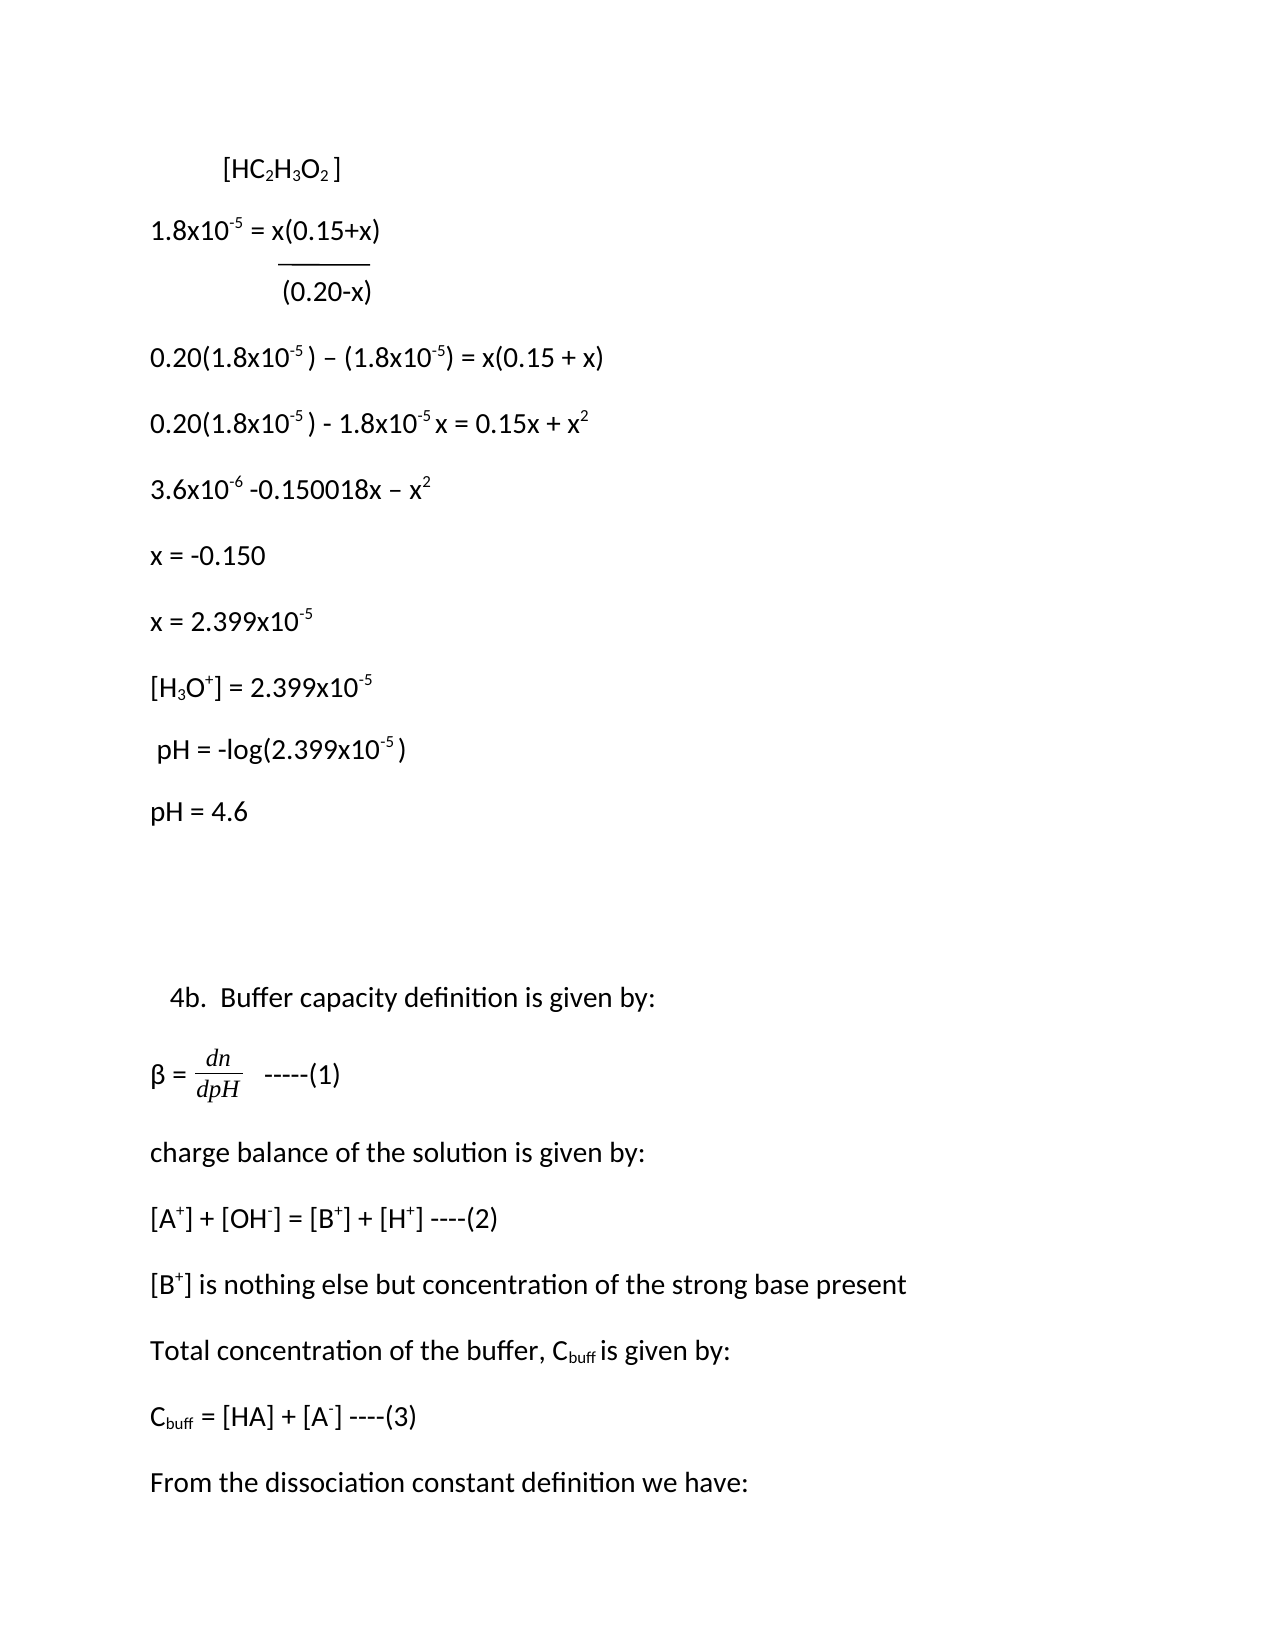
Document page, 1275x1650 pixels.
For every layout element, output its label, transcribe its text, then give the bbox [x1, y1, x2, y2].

text 4b. Buffer capacity definition is given by: [150, 979, 1125, 1014]
text pH = 4.6 [150, 793, 1125, 828]
text 0.20(1.8x10-5 ) – (1.8x10-5) = x(0.15 + x) [150, 339, 1125, 375]
text pH = -log(2.399x10-5 ) [150, 731, 1125, 767]
text From the dissociation constant definition we have: [150, 1464, 1125, 1499]
text 3.6x10-6 -0.150018x – x2 [150, 471, 1125, 507]
text β = -----(1) [150, 1045, 1125, 1104]
text 1.8x10-5 = x(0.15+x) [150, 212, 1125, 247]
text [B+] is nothing else but concentration of the strong base present [150, 1266, 1125, 1301]
text x = 2.399x10-5 [150, 603, 1125, 639]
text (0.20-x) [150, 273, 1125, 309]
text Cbuff = [HA] + [A-] ----(3) [150, 1398, 1125, 1433]
text [HC2H3O2 ] [150, 150, 1125, 186]
text charge balance of the solution is given by: [150, 1134, 1125, 1169]
text [H3O+] = 2.399x10-5 [150, 669, 1125, 705]
text x = -0.150 [150, 537, 1125, 573]
text [A+] + [OH-] = [B+] + [H+] ----(2) [150, 1200, 1125, 1236]
text Total concentration of the buffer, Cbuff is given by: [150, 1332, 1125, 1367]
text 0.20(1.8x10-5 ) - 1.8x10-5 x = 0.15x + x2 [150, 405, 1125, 441]
